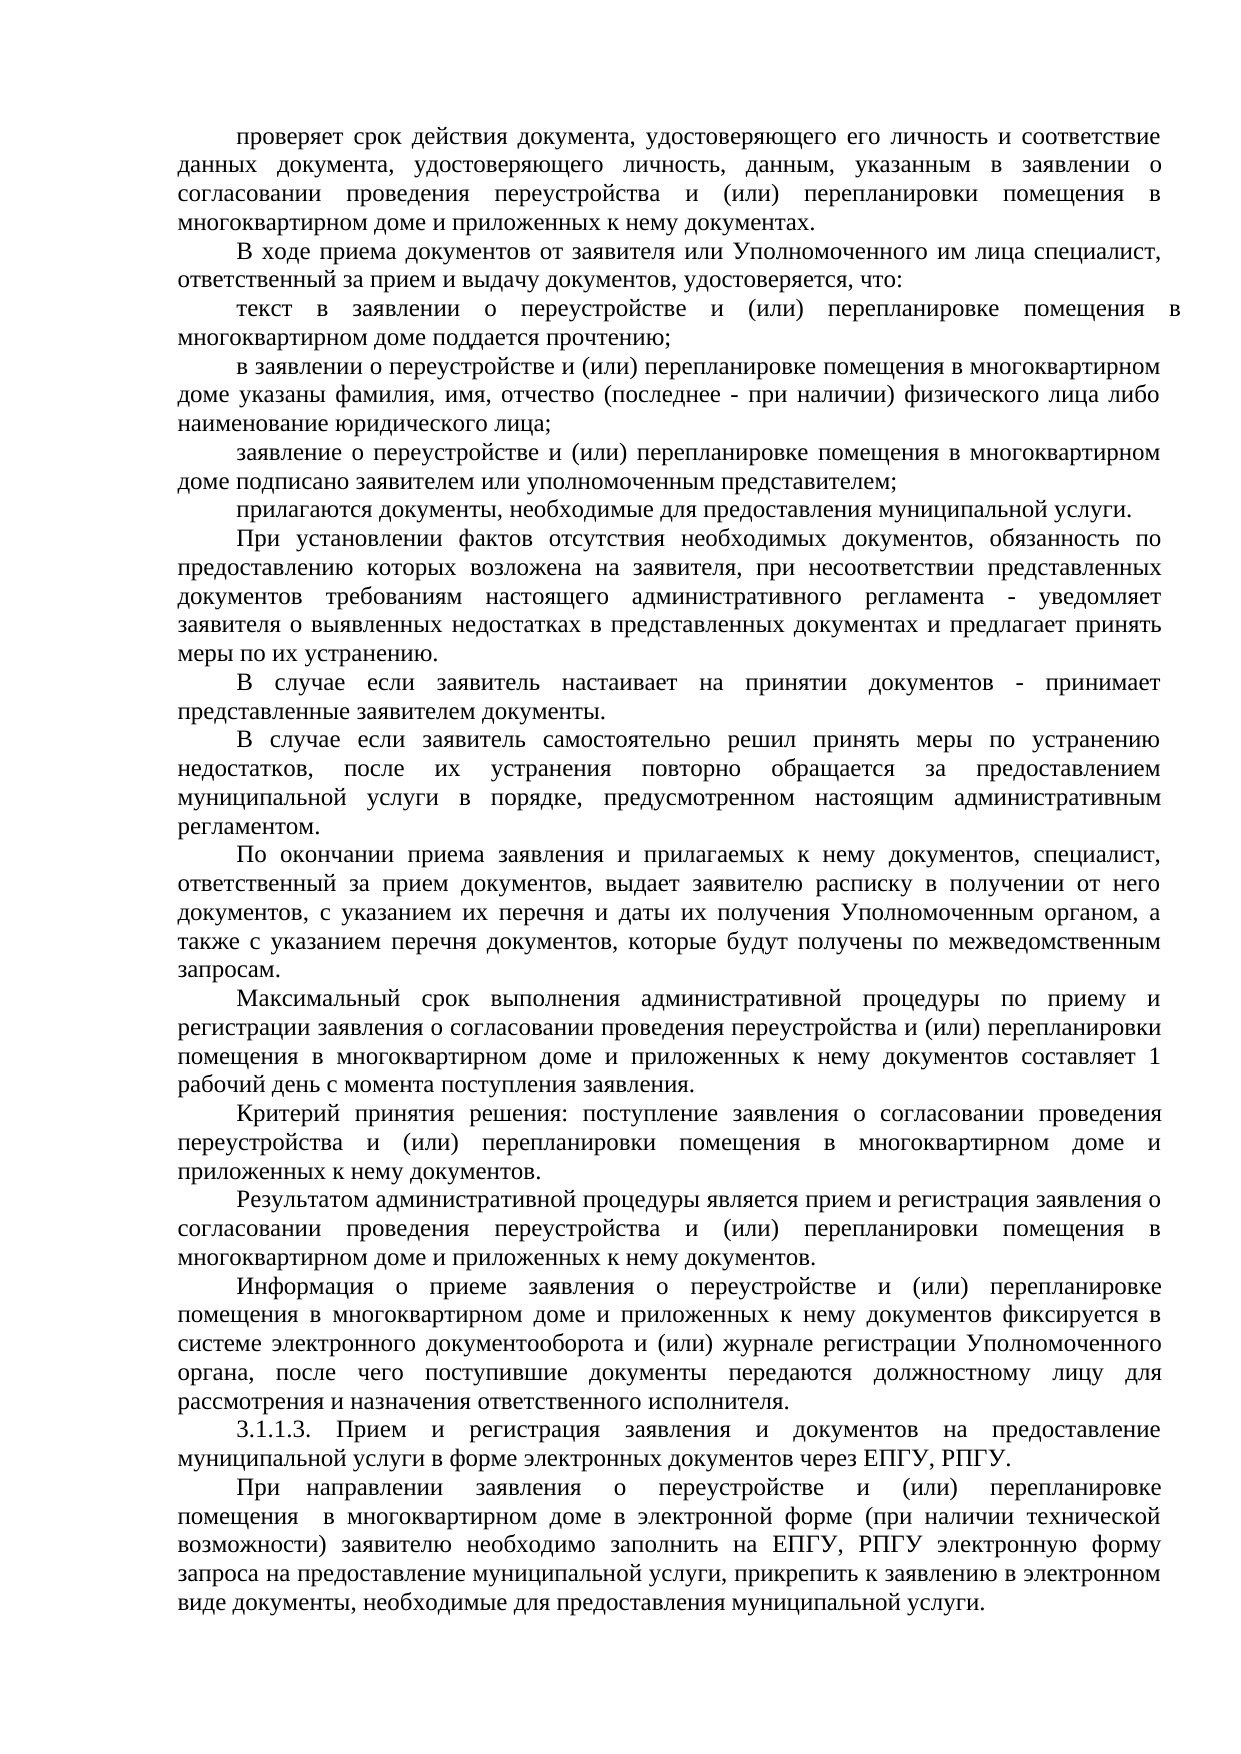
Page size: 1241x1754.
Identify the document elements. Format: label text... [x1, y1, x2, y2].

text В случае если заявитель самостоятельно решил принять меры по устранению недостатков, после их устранения повторно обращается за предоставлением муниципальной услуги в порядке, предусмотренном настоящим административным регламентом. [177, 724, 1162, 839]
text Критерий принятия решения: поступление заявления о согласовании проведения переустройства и (или) перепланировки помещения в многоквартирном доме и приложенных к нему документов. [177, 1098, 1162, 1184]
text 3.1.1.3. Прием и регистрация заявления и документов на предоставление муниципальной услуги в форме электронных документов через ЕПГУ, РПГУ. [177, 1414, 1162, 1472]
text В случае если заявитель настаивает на принятии документов - принимает представленные заявителем документы. [177, 667, 1162, 724]
text При направлении заявления о переустройстве и (или) перепланировке помещения в многоквартирном доме в электронной форме (при наличии технической возможности) заявителю необходимо заполнить на ЕПГУ, РПГУ электронную форму запроса на предоставление муниципальной услуги, прикрепить к заявлению в электронном виде документы, необходимые для предоставления муниципальной услуги. [177, 1472, 1162, 1616]
text Максимальный срок выполнения административной процедуры по приему и регистрации заявления о согласовании проведения переустройства и (или) перепланировки помещения в многоквартирном доме и приложенных к нему документов составляет 1 рабочий день с момента поступления заявления. [177, 983, 1162, 1098]
text прилагаются документы, необходимые для предоставления муниципальной услуги. [177, 494, 1181, 523]
text По окончании приема заявления и прилагаемых к нему документов, специалист, ответственный за прием документов, выдает заявителю расписку в получении от него документов, с указанием их перечня и даты их получения Уполномоченным органом, а также с указанием перечня документов, которые будут получены по межведомственным запросам. [177, 839, 1161, 983]
list в заявлении о переустройстве и (или) перепланировке помещения в многоквартирном доме указаны фамилия, имя, отчество (последнее - при наличии) физического лица либо наименование юридического лица; [177, 351, 1161, 437]
text Результатом административной процедуры является прием и регистрация заявления о согласовании проведения переустройства и (или) перепланировки помещения в многоквартирном доме и приложенных к нему документов. [177, 1184, 1161, 1271]
text текст в заявлении о переустройстве и (или) перепланировке помещения в многоквартирном доме поддается прочтению; [177, 293, 1181, 351]
list заявление о переустройстве и (или) перепланировке помещения в многоквартирном доме подписано заявителем или уполномоченным представителем; [177, 437, 1161, 494]
text При установлении фактов отсутствия необходимых документов, обязанность по предоставлению которых возложена на заявителя, при несоответствии представленных документов требованиям настоящего административного регламента - уведомляет заявителя о выявленных недостатках в представленных документах и предлагает принять меры по их устранению. [177, 523, 1162, 667]
text проверяет срок действия документа, удостоверяющего его личность и соответствие данных документа, удостоверяющего личность, данным, указанным в заявлении о согласовании проведения переустройства и (или) перепланировки помещения в многоквартирном доме и приложенных к нему документах. [177, 121, 1162, 236]
text В ходе приема документов от заявителя или Уполномоченного им лица специалист, ответственный за прием и выдачу документов, удостоверяется, что: [177, 236, 1162, 293]
text Информация о приеме заявления о переустройстве и (или) перепланировке помещения в многоквартирном доме и приложенных к нему документов фиксируется в системе электронного документооборота и (или) журнале регистрации Уполномоченного органа, после чего поступившие документы передаются должностному лицу для рассмотрения и назначения ответственного исполнителя. [177, 1271, 1162, 1414]
